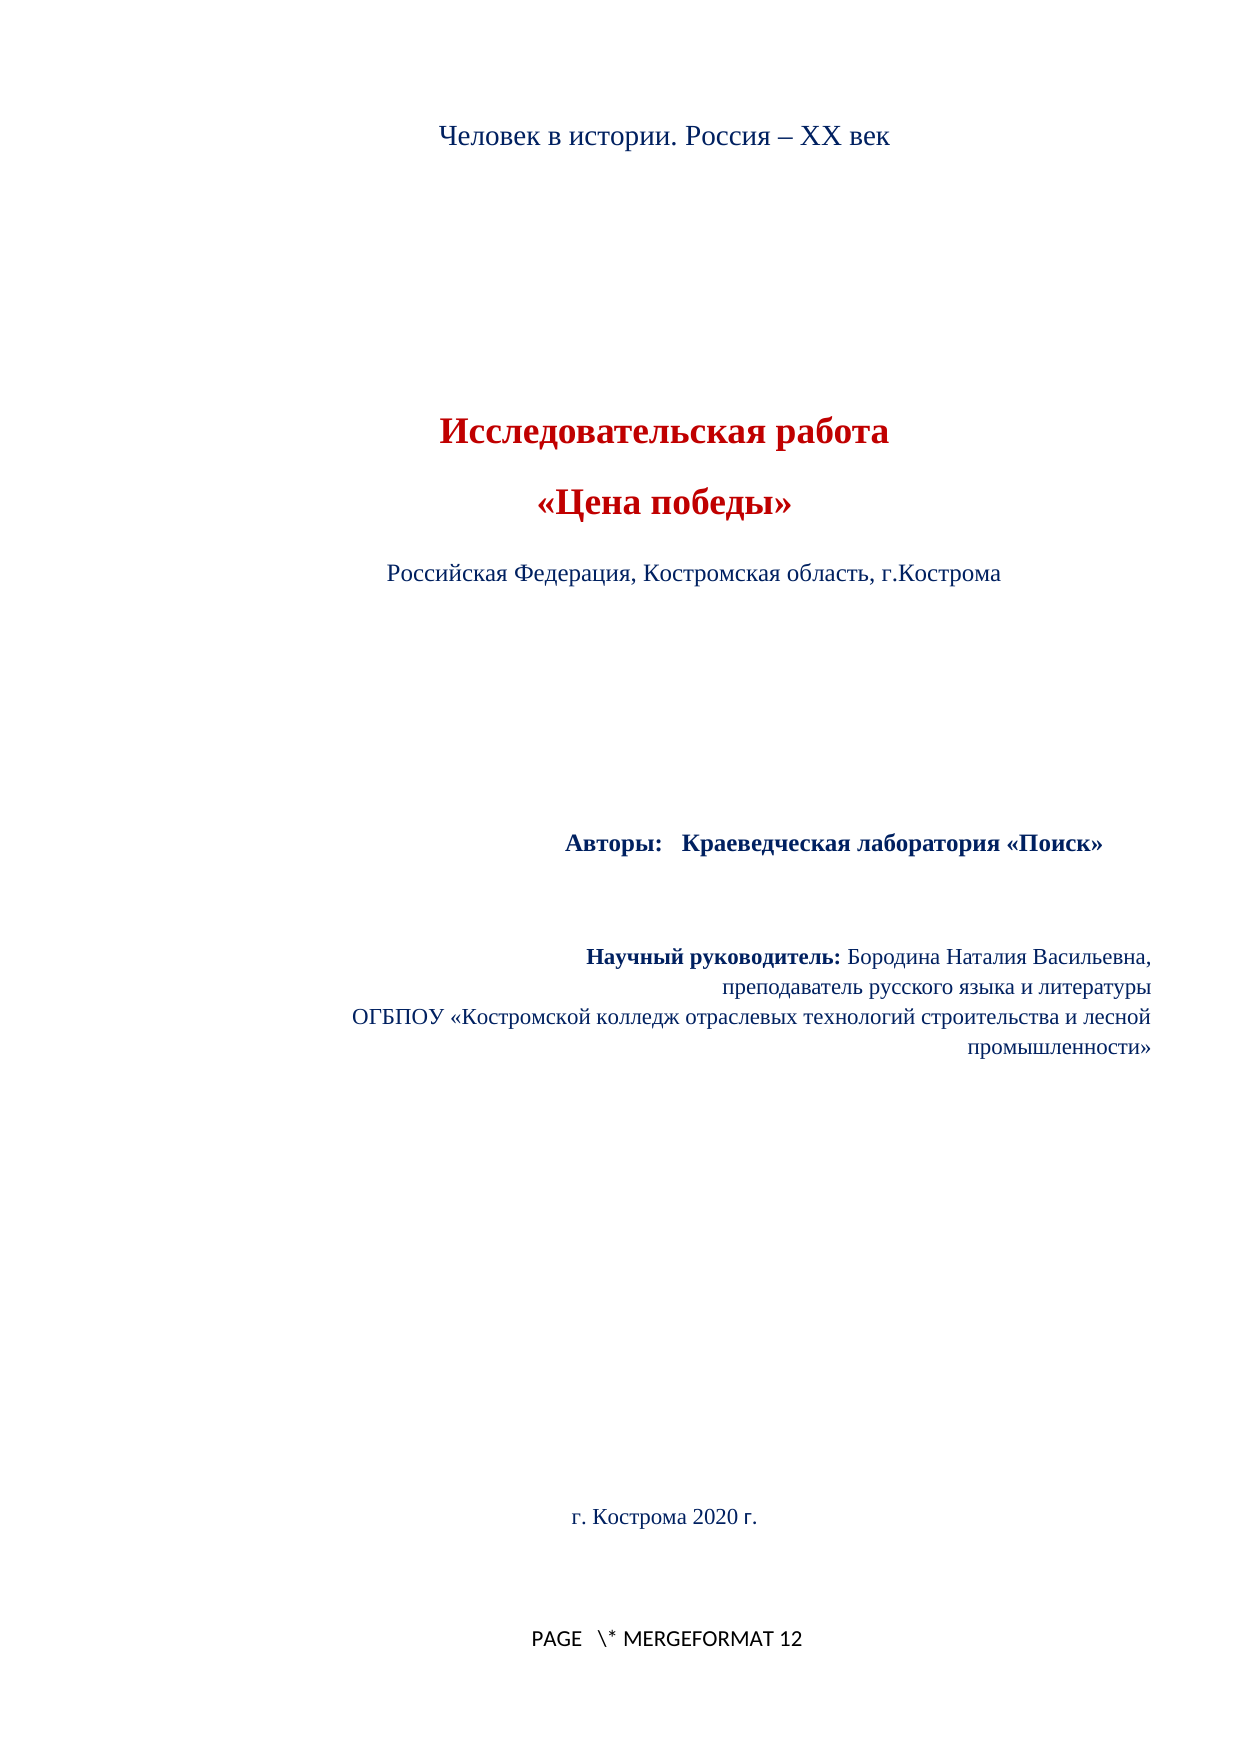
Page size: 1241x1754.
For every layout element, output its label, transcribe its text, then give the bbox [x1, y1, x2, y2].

text Человек в истории. Россия – ХХ век [177, 118, 1152, 152]
text преподаватель русского языка и литературы [177, 973, 1152, 999]
text Авторы: Краеведческая лаборатория «Поиск» [546, 828, 1152, 857]
text Исследовательская работа [177, 409, 1152, 452]
text г. Кострома 2020 г. [177, 1502, 1152, 1530]
text ОГБПОУ «Костромской колледж отраслевых технологий строительства и лесной промышленности» [177, 1003, 1152, 1060]
text Российская Федерация, Костромская область, г.Кострома [177, 558, 1152, 587]
text Научный руководитель: Бородина Наталия Васильевна, [177, 943, 1152, 969]
text «Цена победы» [177, 479, 1152, 522]
